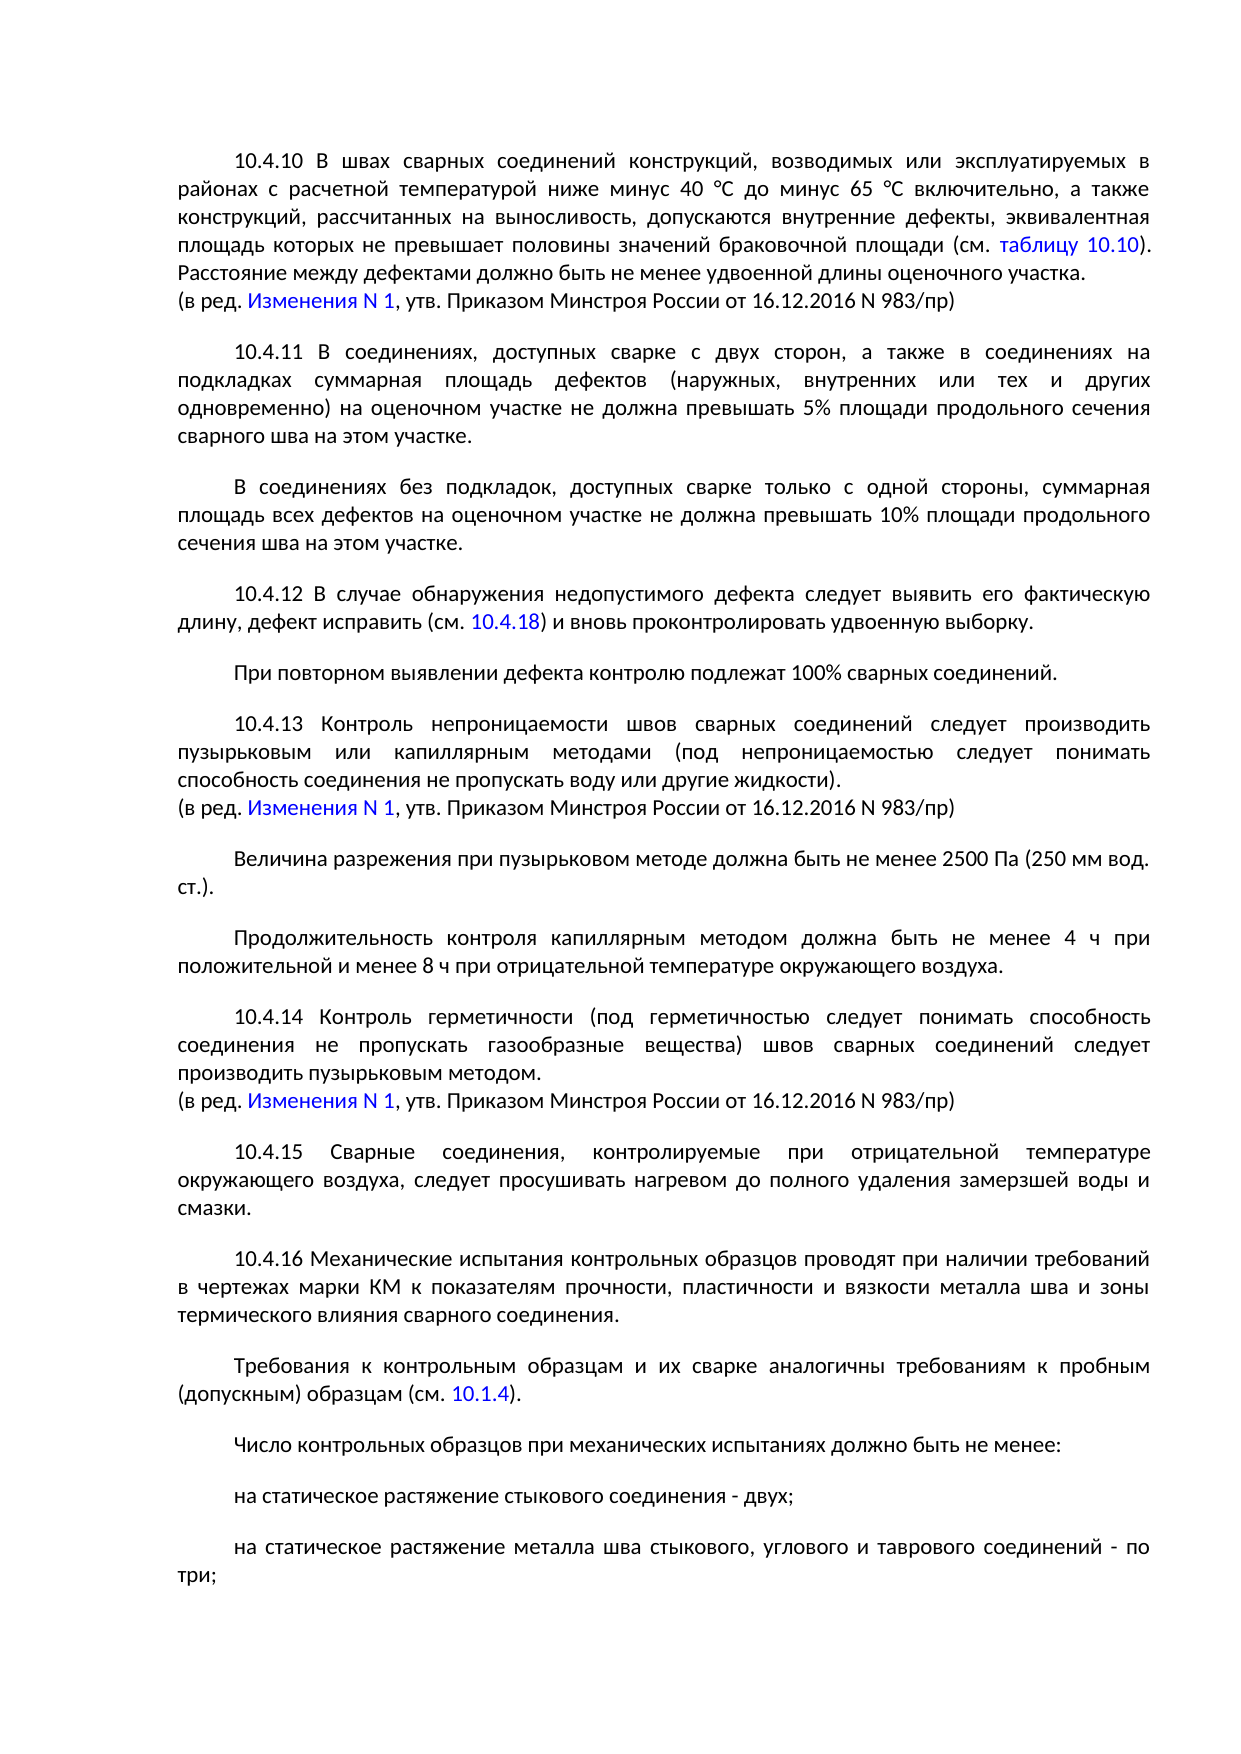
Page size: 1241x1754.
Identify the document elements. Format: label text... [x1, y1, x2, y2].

text (в ред. Изменения N 1, утв. Приказом Минстроя России от 16.12.2016 N 983/пр) [177, 1086, 1152, 1114]
text 10.4.16 Механические испытания контрольных образцов проводят при наличии требований в чертежах марки КМ к показателям прочности, пластичности и вязкости металла шва и зоны термического влияния сварного соединения. [177, 1244, 1152, 1328]
text на статическое растяжение стыкового соединения - двух; [177, 1481, 1152, 1509]
text 10.4.15 Сварные соединения, контролируемые при отрицательной температуре окружающего воздуха, следует просушивать нагревом до полного удаления замерзшей воды и смазки. [177, 1137, 1152, 1221]
text (в ред. Изменения N 1, утв. Приказом Минстроя России от 16.12.2016 N 983/пр) [177, 286, 1152, 314]
text 10.4.13 Контроль непроницаемости швов сварных соединений следует производить пузырьковым или капиллярным методами (под непроницаемостью следует понимать способность соединения не пропускать воду или другие жидкости). [177, 709, 1152, 793]
text При повторном выявлении дефекта контролю подлежат 100% сварных соединений. [177, 658, 1152, 686]
text В соединениях без подкладок, доступных сварке только с одной стороны, суммарная площадь всех дефектов на оценочном участке не должна превышать 10% площади продольного сечения шва на этом участке. [177, 472, 1152, 556]
text 10.4.10 В швах сварных соединений конструкций, возводимых или эксплуатируемых в районах с расчетной температурой ниже минус 40 °C до минус 65 °C включительно, а также конструкций, рассчитанных на выносливость, допускаются внутренние дефекты, эквивалентная площадь которых не превышает половины значений браковочной площади (см. таблицу 10.10). Расстояние между дефектами должно быть не менее удвоенной длины оценочного участка. [177, 146, 1152, 286]
text Величина разрежения при пузырьковом методе должна быть не менее 2500 Па (250 мм вод. ст.). [177, 844, 1152, 900]
text Продолжительность контроля капиллярным методом должна быть не менее 4 ч при положительной и менее 8 ч при отрицательной температуре окружающего воздуха. [177, 923, 1152, 979]
text на статическое растяжение металла шва стыкового, углового и таврового соединений - по три; [177, 1532, 1152, 1588]
text Требования к контрольным образцам и их сварке аналогичны требованиям к пробным (допускным) образцам (см. 10.1.4). [177, 1351, 1152, 1407]
text Число контрольных образцов при механических испытаниях должно быть не менее: [177, 1430, 1152, 1458]
text 10.4.14 Контроль герметичности (под герметичностью следует понимать способность соединения не пропускать газообразные вещества) швов сварных соединений следует производить пузырьковым методом. [177, 1002, 1152, 1086]
text 10.4.12 В случае обнаружения недопустимого дефекта следует выявить его фактическую длину, дефект исправить (см. 10.4.18) и вновь проконтролировать удвоенную выборку. [177, 579, 1152, 635]
text 10.4.11 В соединениях, доступных сварке с двух сторон, а также в соединениях на подкладках суммарная площадь дефектов (наружных, внутренних или тех и других одновременно) на оценочном участке не должна превышать 5% площади продольного сечения сварного шва на этом участке. [177, 337, 1152, 449]
text (в ред. Изменения N 1, утв. Приказом Минстроя России от 16.12.2016 N 983/пр) [177, 793, 1152, 821]
